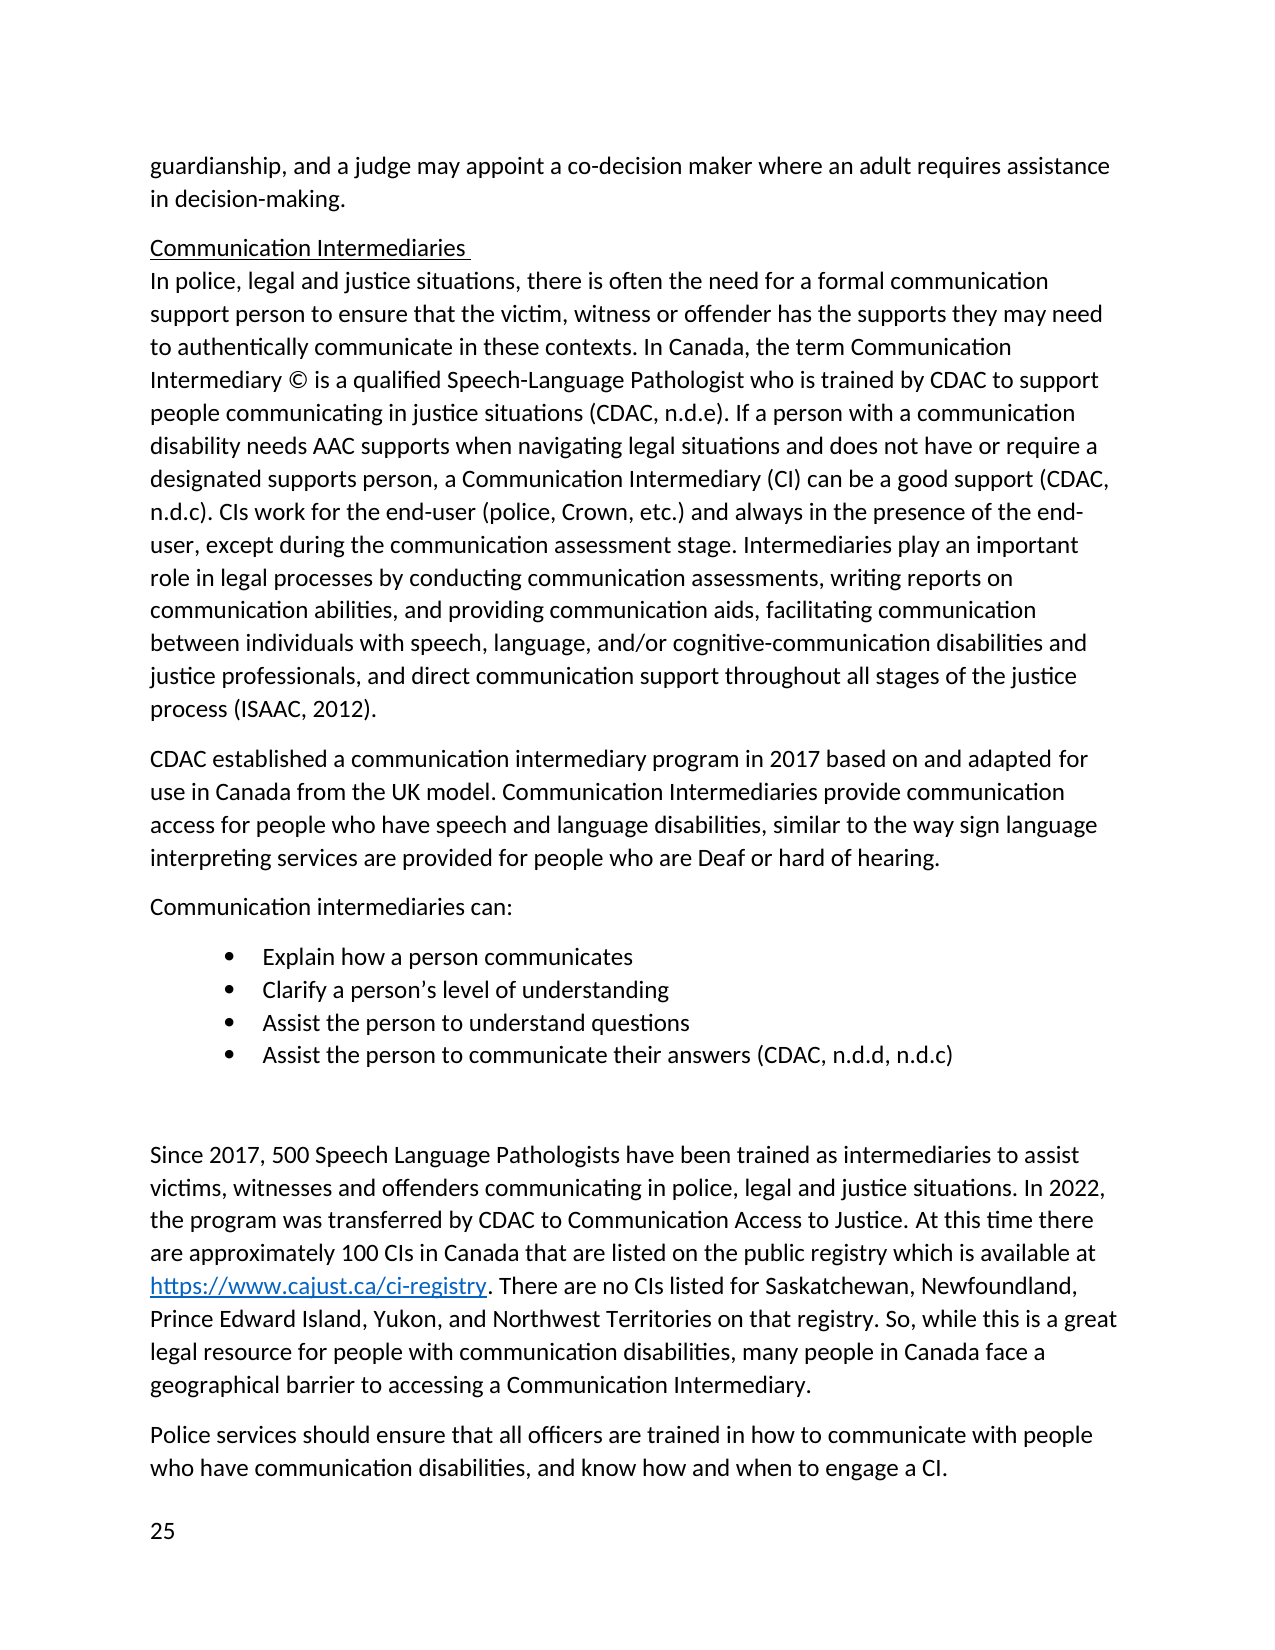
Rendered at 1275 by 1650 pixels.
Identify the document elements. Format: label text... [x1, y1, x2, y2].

text Communication intermediaries can: [150, 891, 1125, 922]
list Explain how a person communicates [225, 941, 1125, 971]
text In police, legal and justice situations, there is often the need for a formal communication support person to ensure that the victim, witness or offender has the supports they may need to authentically communicate in these contexts. In Canada, the term Communication Intermediary © is a qualified Speech-Language Pathologist who is trained by CDAC to support people communicating in justice situations (CDAC, n.d.e). If a person with a communication disability needs AAC supports when navigating legal situations and does not have or require a designated supports person, a Communication Intermediary (CI) can be a good support (CDAC, n.d.c). CIs work for the end-user (police, Crown, etc.) and always in the presence of the end-user, except during the communication assessment stage. Intermediaries play an important role in legal processes by conducting communication assessments, writing reports on communication abilities, and providing communication aids, facilitating communication between individuals with speech, language, and/or cognitive-communication disabilities and justice professionals, and direct communication support throughout all stages of the justice process (ISAAC, 2012). [150, 265, 1125, 724]
text Police services should ensure that all officers are trained in how to communicate with people who have communication disabilities, and know how and when to engage a CI. [150, 1419, 1125, 1482]
text CDAC established a communication intermediary program in 2017 based on and adapted for use in Canada from the UK model. Communication Intermediaries provide communication access for people who have speech and language disabilities, similar to the way sign language interpreting services are provided for people who are Deaf or hard of hearing. [150, 743, 1125, 872]
subtitle Communication Intermediaries [150, 232, 1125, 263]
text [150, 150, 1125, 213]
list Assist the person to understand questions [225, 1007, 1125, 1037]
list Assist the person to communicate their answers (CDAC, n.d.d, n.d.c) [225, 1039, 1125, 1070]
text Since 2017, 500 Speech Language Pathologists have been trained as intermediaries to assist victims, witnesses and offenders communicating in police, legal and justice situations. In 2022, the program was transferred by CDAC to Communication Access to Justice. At this time there are approximately 100 CIs in Canada that are listed on the public registry which is available at https://www.cajust.ca/ci-registry. There are no CIs listed for Saskatchewan, Newfoundland, Prince Edward Island, Yukon, and Northwest Territories on that registry. So, while this is a great legal resource for people with communication disabilities, many people in Canada face a geographical barrier to accessing a Communication Intermediary. [150, 1139, 1125, 1400]
list Clarify a person’s level of understanding [225, 974, 1125, 1004]
